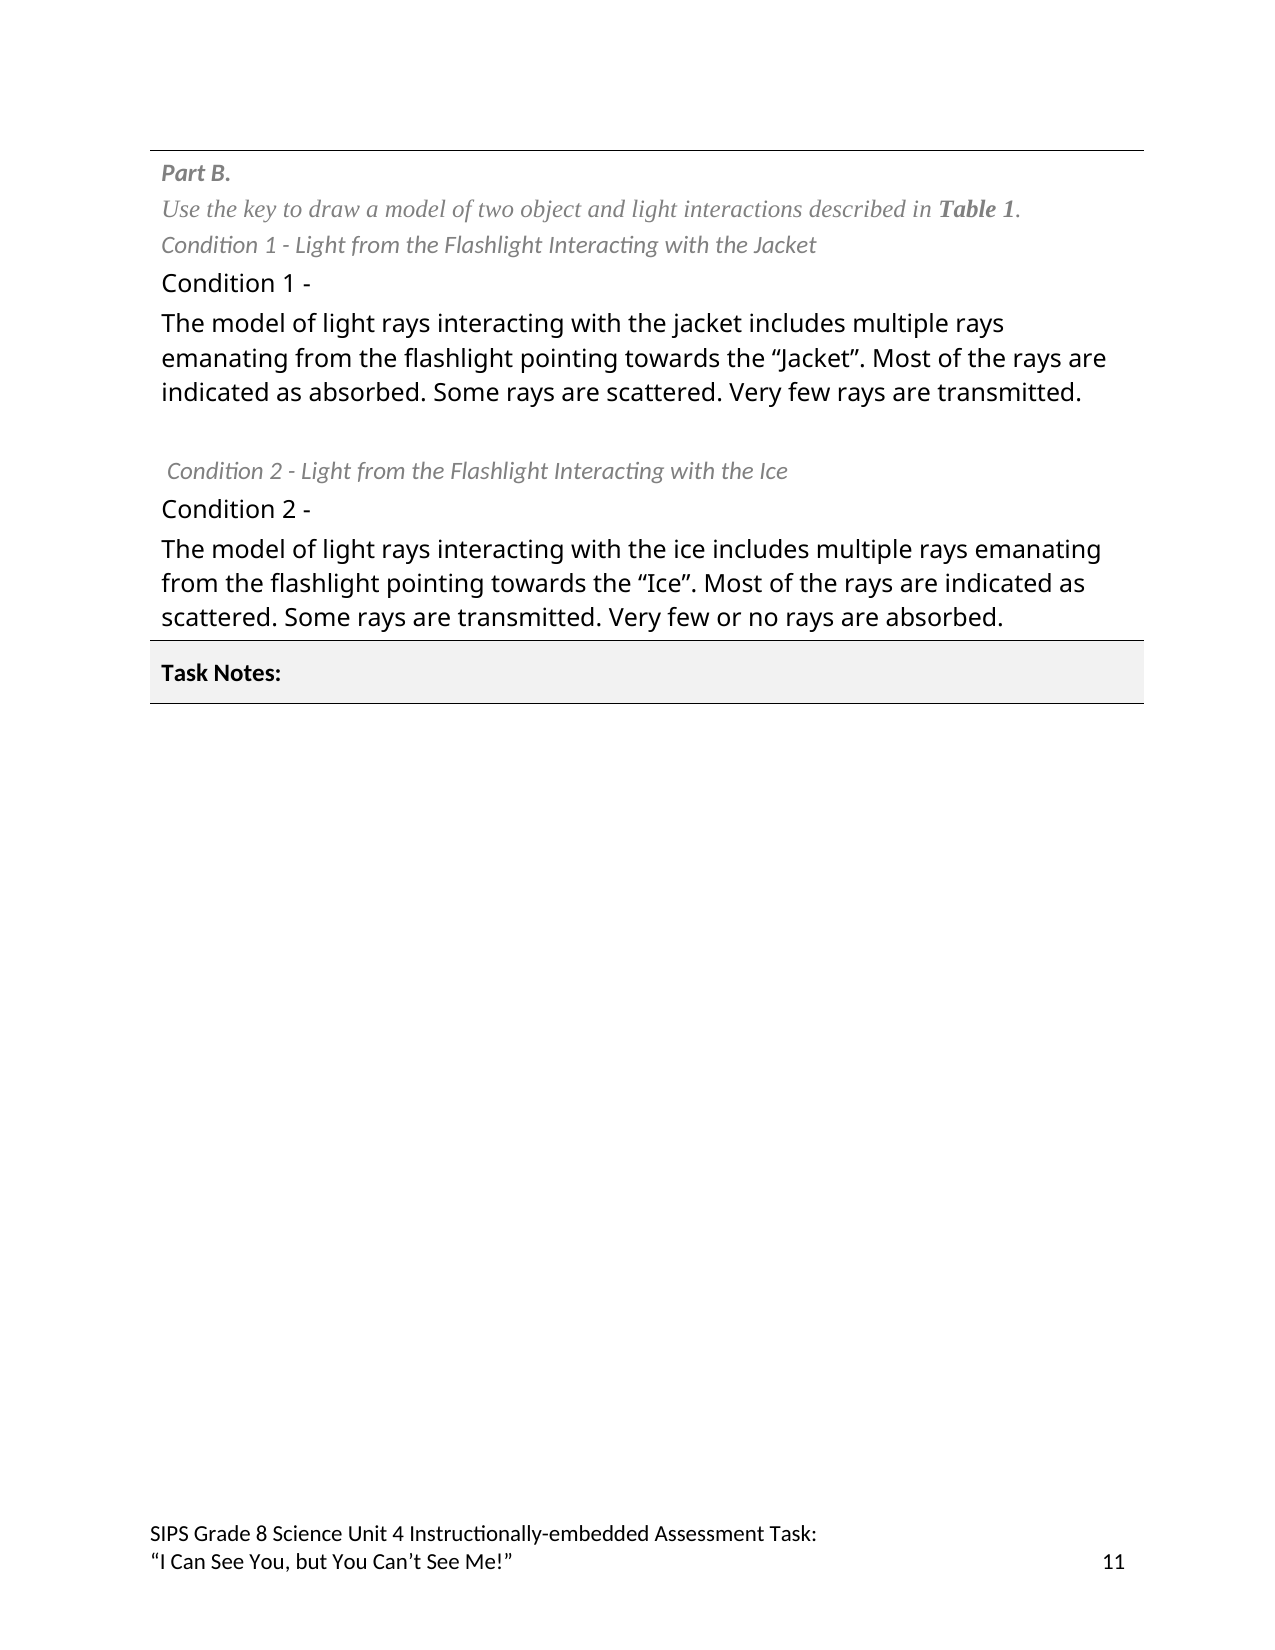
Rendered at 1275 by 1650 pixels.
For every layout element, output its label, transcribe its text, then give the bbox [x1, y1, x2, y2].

table_cell Task Notes: [150, 641, 1144, 703]
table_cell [150, 151, 1144, 640]
